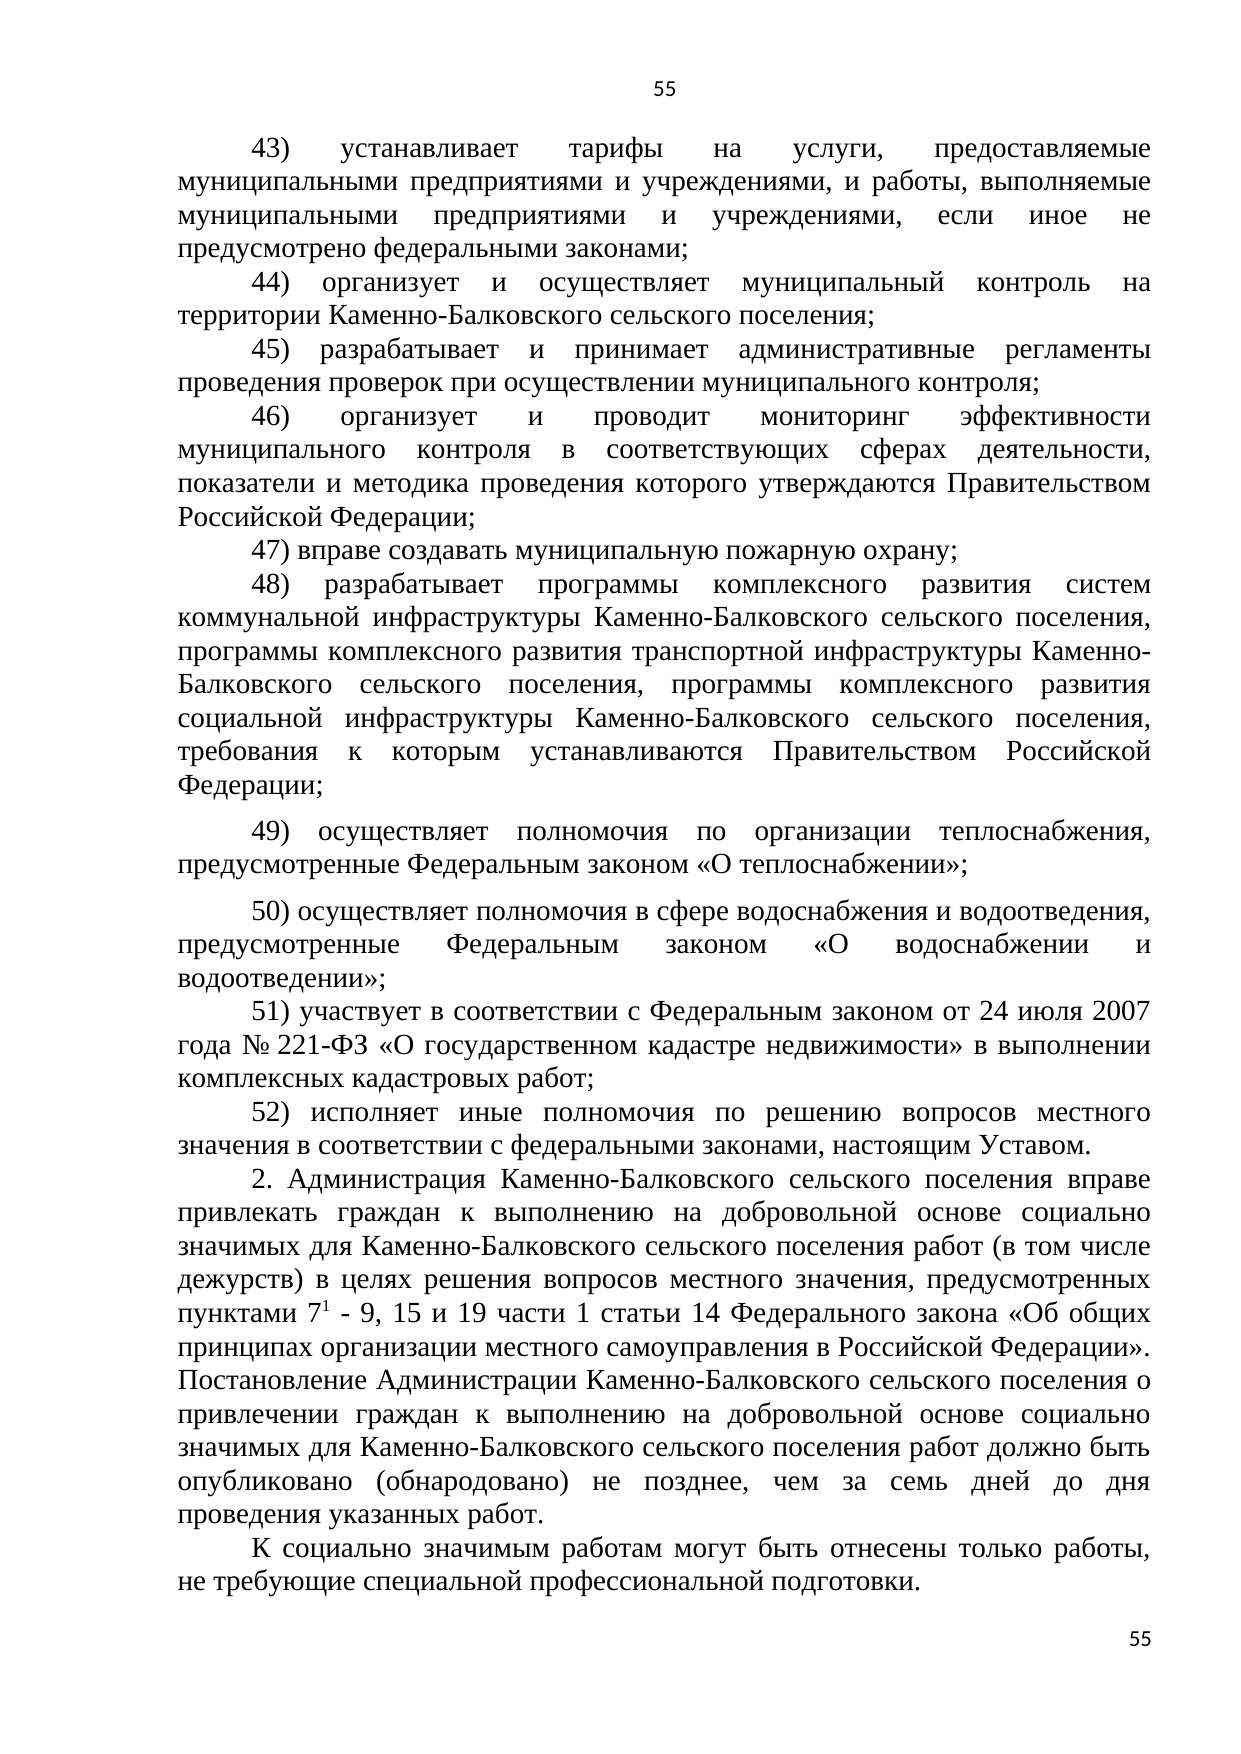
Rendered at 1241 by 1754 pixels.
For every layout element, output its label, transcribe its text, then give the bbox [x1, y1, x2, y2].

text 43) устанавливает тарифы на услуги, предоставляемые муниципальными предприятиями и учреждениями, и работы, выполняемые муниципальными предприятиями и учреждениями, если иное не предусмотрено федеральными законами; [177, 130, 1152, 264]
text 45) разрабатывает и принимает административные регламенты проведения проверок при осуществлении муниципального контроля; [177, 331, 1152, 398]
text 52) исполняет иные полномочия по решению вопросов местного значения в соответствии с федеральными законами, настоящим Уставом. [177, 1094, 1152, 1161]
text К социально значимым работам могут быть отнесены только работы, не требующие специальной профессиональной подготовки. [177, 1530, 1152, 1597]
text 48) разрабатывает программы комплексного развития систем коммунальной инфраструктуры Каменно-Балковского сельского поселения, программы комплексного развития транспортной инфраструктуры Каменно-Балковского сельского поселения, программы комплексного развития социальной инфраструктуры Каменно-Балковского сельского поселения, требования к которым устанавливаются Правительством Российской Федерации; [177, 566, 1152, 801]
text 49) осуществляет полномочия по организации теплоснабжения, предусмотренные Федеральным законом «О теплоснабжении»; [177, 813, 1152, 880]
text 2. Администрация Каменно-Балковского сельского поселения вправе привлекать граждан к выполнению на добровольной основе социально значимых для Каменно-Балковского сельского поселения работ (в том числе дежурств) в целях решения вопросов местного значения, предусмотренных пунктами 71 - 9, 15 и 19 части 1 статьи 14 Федерального закона «Об общих принципах организации местного самоуправления в Российской Федерации». Постановление Администрации Каменно-Балковского сельского поселения о привлечении граждан к выполнению на добровольной основе социально значимых для Каменно-Балковского сельского поселения работ должно быть опубликовано (обнародовано) не позднее, чем за семь дней до дня проведения указанных работ. [177, 1161, 1152, 1530]
text 46) организует и проводит мониторинг эффективности муниципального контроля в соответствующих сферах деятельности, показатели и методика проведения которого утверждаются Правительством Российской Федерации; [177, 398, 1152, 532]
text 44) организует и осуществляет муниципальный контроль на территории Каменно-Балковского сельского поселения; [177, 264, 1152, 331]
text 47) вправе создавать муниципальную пожарную охрану; [177, 532, 1152, 566]
text 51) участвует в соответствии с Федеральным законом от 24 июля 2007 года № 221-ФЗ «О государственном кадастре недвижимости» в выполнении комплексных кадастровых работ; [177, 993, 1152, 1094]
text 50) осуществляет полномочия в сфере водоснабжения и водоотведения, предусмотренные Федеральным законом «О водоснабжении и водоотведении»; [177, 893, 1152, 993]
